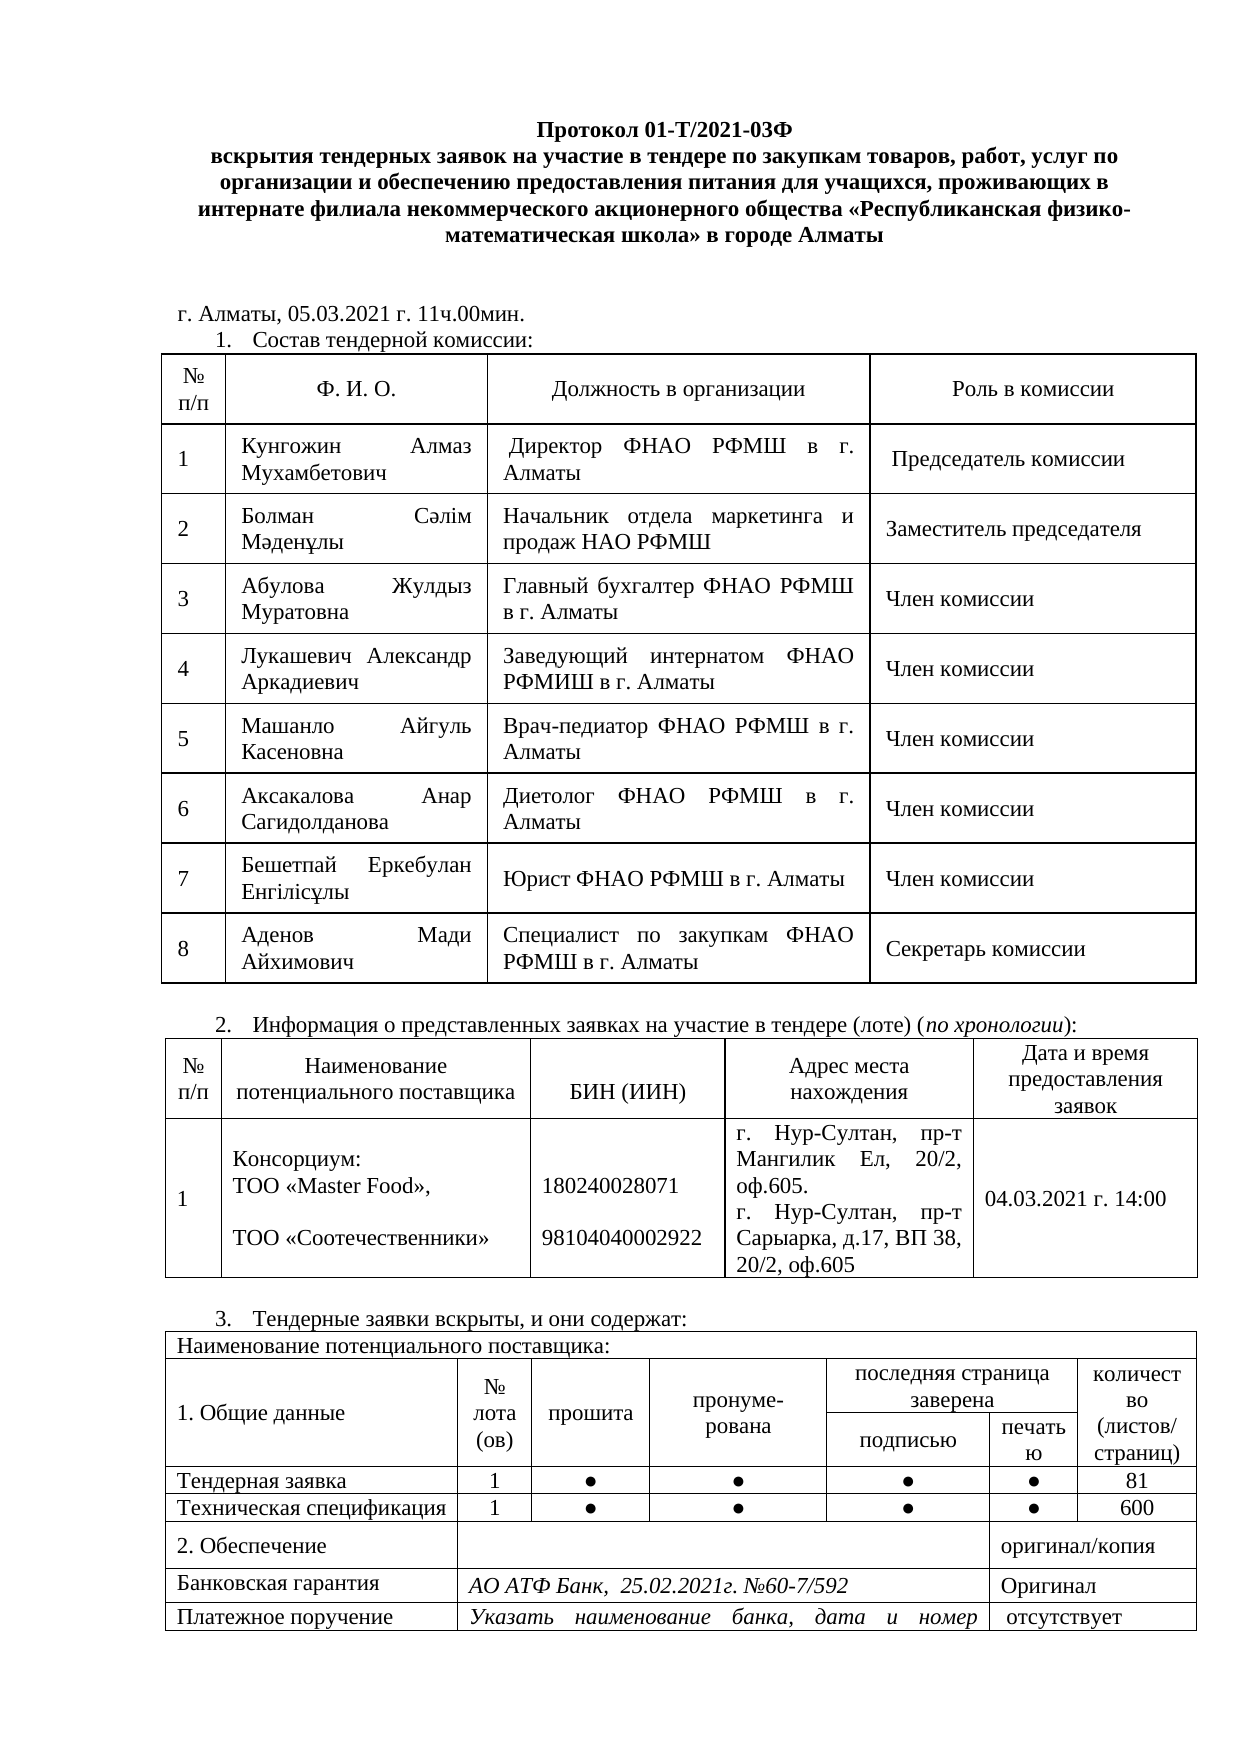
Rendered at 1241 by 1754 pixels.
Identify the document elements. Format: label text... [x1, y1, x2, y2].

table_cell ● [990, 1494, 1077, 1521]
table_cell № лота (ов) [458, 1359, 531, 1466]
table_cell Аденов Мади Айхимович [226, 914, 487, 982]
table_header Адрес места нахождения [726, 1039, 973, 1118]
table_cell ● [532, 1467, 649, 1493]
table_cell 7 [162, 844, 225, 912]
table_cell 1 [458, 1467, 531, 1493]
table_cell Специалист по закупкам ФНАО РФМШ в г. Алматы [488, 914, 869, 982]
table_cell 2 [162, 494, 225, 563]
list Состав тендерной комиссии: [215, 327, 1152, 353]
table_cell ● [827, 1467, 989, 1493]
table_cell Заместитель председателя [871, 494, 1195, 563]
table_cell печатью [990, 1413, 1077, 1466]
list Информация о представленных заявках на участие в тендере (лоте) (по хронологии): [215, 1012, 1152, 1038]
table_cell ● [990, 1467, 1077, 1493]
table_cell Директор ФНАО РФМШ в г. Алматы [488, 425, 869, 493]
table_cell Член комиссии [871, 564, 1195, 632]
table_cell Лукашевич Александр Аркадиевич [226, 634, 487, 702]
table_cell прошита [532, 1359, 649, 1466]
table_cell Диетолог ФНАО РФМШ в г. Алматы [488, 774, 869, 842]
table_cell 4 [162, 634, 225, 702]
table_cell ● [827, 1494, 989, 1521]
table_cell подписью [827, 1413, 989, 1466]
table_cell Врач-педиатор ФНАО РФМШ в г. Алматы [488, 704, 869, 772]
table_cell 04.03.2021 г. 14:00 [974, 1119, 1197, 1277]
table_cell количество (листов/ страниц) [1078, 1359, 1196, 1466]
table_cell Член комиссии [871, 634, 1195, 702]
table_cell оригинал/копия [990, 1522, 1196, 1568]
table_cell Главный бухгалтер ФНАО РФМШ в г. Алматы [488, 564, 869, 632]
table_cell 1. Общие данные [166, 1359, 457, 1466]
table_cell 6 [162, 774, 225, 842]
table_cell [458, 1522, 989, 1568]
table_header Наименование потенциального поставщика: [166, 1332, 1196, 1358]
table_cell 3 [162, 564, 225, 632]
table_cell 81 [1078, 1467, 1196, 1493]
table_cell АО АТФ Банк, 25.02.2021г. №60-7/592 [458, 1569, 989, 1602]
table_cell Тендерная заявка [166, 1467, 457, 1493]
table_cell ● [650, 1467, 826, 1493]
table_cell Платежное поручение [166, 1603, 457, 1629]
table_cell 600 [1078, 1494, 1196, 1521]
table_cell Болман Сәлім Мәденұлы [226, 494, 487, 563]
table_cell Абулова Жулдыз Муратовна [226, 564, 487, 632]
table_cell Заведующий интернатом ФНАО РФМИШ в г. Алматы [488, 634, 869, 702]
table_cell пронуме-рована [650, 1359, 826, 1466]
table_cell Начальник отдела маркетинга и продаж НАО РФМШ [488, 494, 869, 563]
table_header Должность в организации [488, 355, 869, 423]
table_cell 2. Обеспечение [166, 1522, 457, 1568]
text вскрытия тендерных заявок на участие в тендере по закупкам товаров, работ, услуг по организации и обеспечению предоставления питания для учащихся, проживающих в интернате филиала некоммерческого акционерного общества «Республиканская физико-математическая школа» в городе Алматы [177, 142, 1152, 247]
table_cell Техническая спецификация [166, 1494, 457, 1521]
table_cell Бешетпай Еркебулан Енгілісұлы [226, 844, 487, 912]
table_cell Юрист ФНАО РФМШ в г. Алматы [488, 844, 869, 912]
table_cell Консорциум: ТОО «Master Food», ТОО «Соотечественники» [222, 1119, 530, 1277]
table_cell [458, 1603, 989, 1629]
table_cell последняя страница заверена [827, 1359, 1077, 1412]
table_cell ● [532, 1494, 649, 1521]
text г. Алматы, 05.03.2021 г. 11ч.00мин. [177, 300, 1152, 327]
table_cell 1 [458, 1494, 531, 1521]
table_cell Член комиссии [871, 774, 1195, 842]
table_cell Машанло Айгуль Касеновна [226, 704, 487, 772]
table_cell Оригинал [990, 1569, 1196, 1602]
table_cell Член комиссии [871, 704, 1195, 772]
table_header Ф. И. О. [226, 355, 487, 423]
table_header № п/п [166, 1039, 221, 1118]
table_cell 5 [162, 704, 225, 772]
table_cell г. Нур-Султан, пр-т Мангилик Ел, 20/2, оф.605. г. Нур-Султан, пр-т Сарыарка, д.17, ВП 38, 20/2, оф.605 [726, 1119, 973, 1277]
table_cell Банковская гарантия [166, 1569, 457, 1602]
table_header № п/п [162, 355, 225, 423]
table_cell ● [650, 1494, 826, 1521]
table_cell Член комиссии [871, 844, 1195, 912]
table_cell Секретарь комиссии [871, 914, 1195, 982]
table_cell Аксакалова Анар Сагидолданова [226, 774, 487, 842]
table_cell 8 [162, 914, 225, 982]
table_header БИН (ИИН) [531, 1039, 724, 1118]
table_cell Кунгожин Алмаз Мухамбетович [226, 425, 487, 493]
list Тендерные заявки вскрыты, и они содержат: [215, 1304, 1152, 1331]
table_cell 180240028071 98104040002922 [531, 1119, 724, 1277]
table_header Роль в комиссии [871, 355, 1195, 423]
text Протокол 01-Т/2021-03Ф [177, 116, 1152, 142]
table_cell 1 [162, 425, 225, 493]
table_header Наименование потенциального поставщика [222, 1039, 530, 1118]
table_header Дата и время предоставления заявок [974, 1039, 1197, 1118]
table_cell Председатель комиссии [871, 425, 1195, 493]
table_cell отсутствует [990, 1603, 1196, 1629]
table_cell 1 [166, 1119, 221, 1277]
